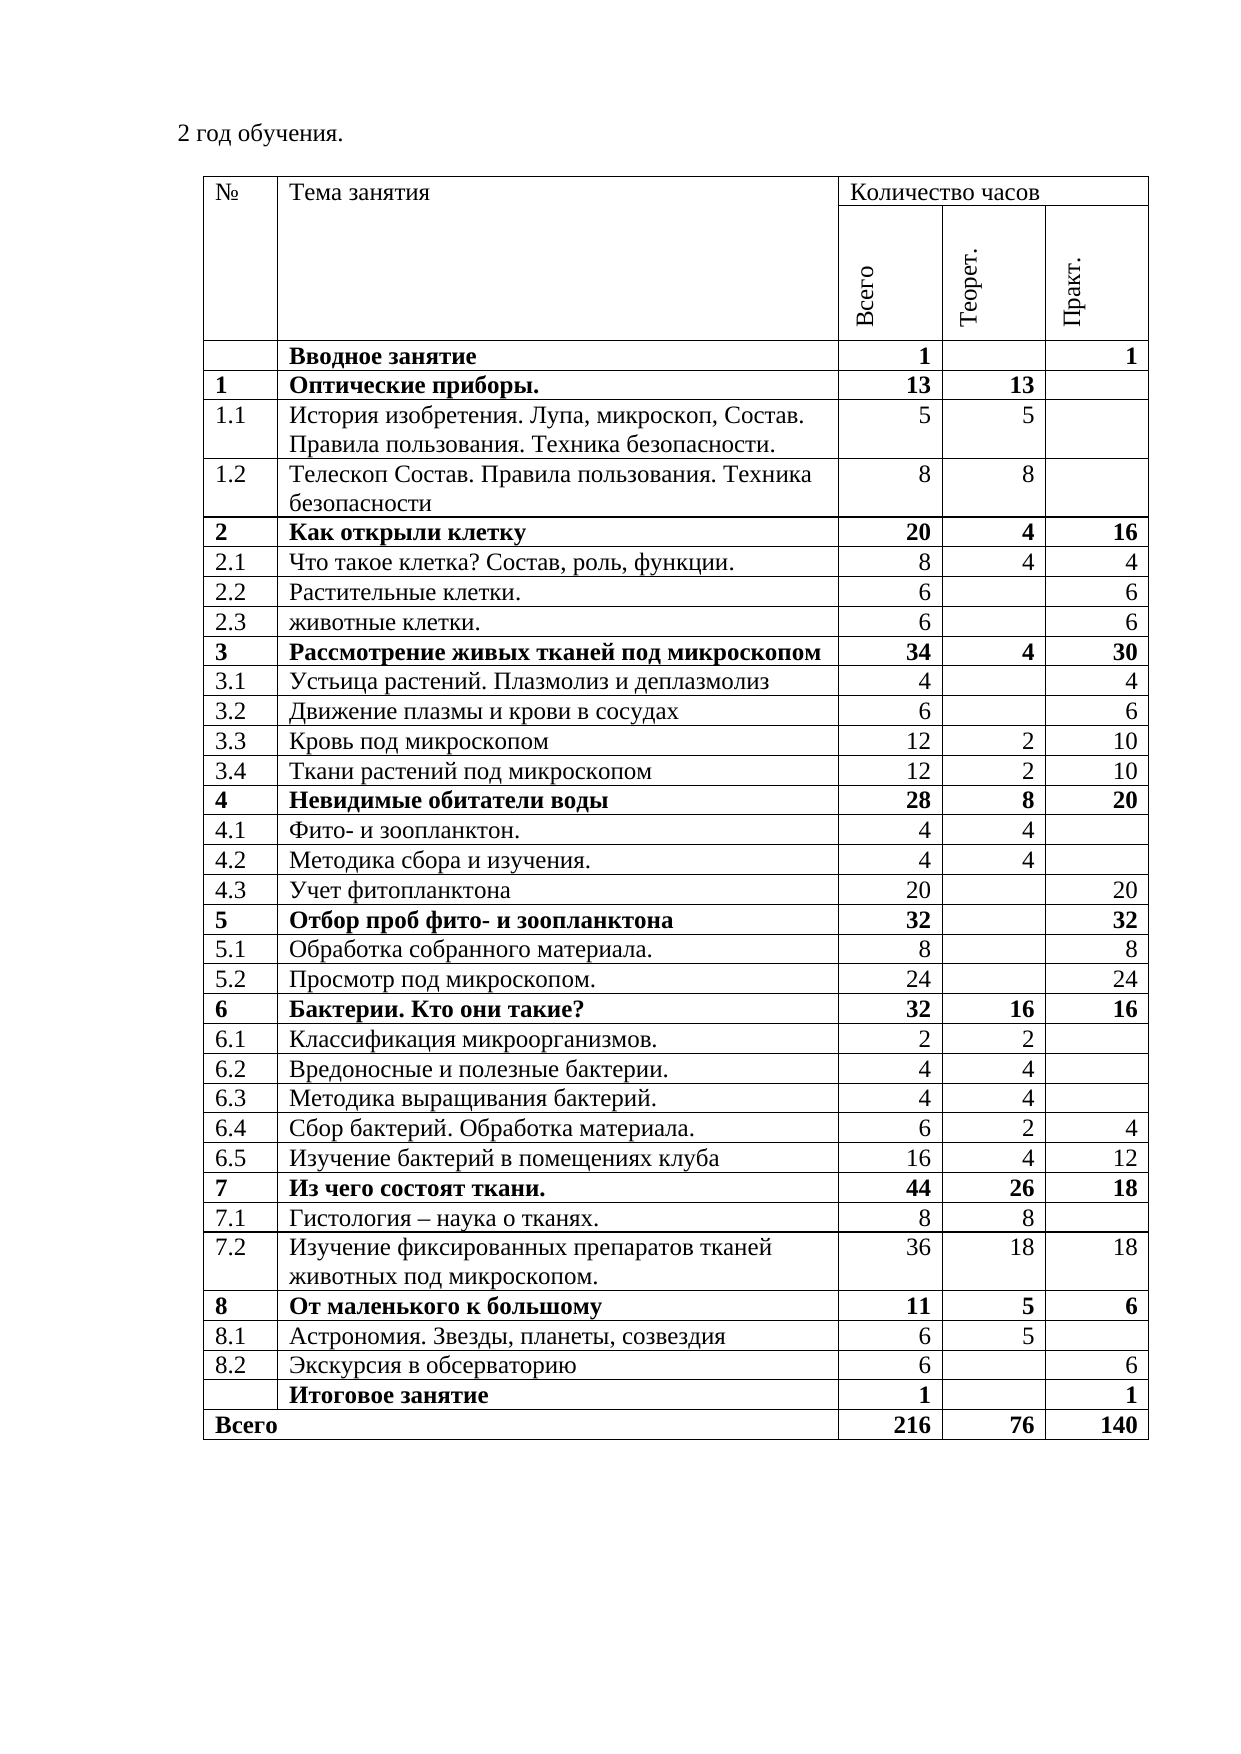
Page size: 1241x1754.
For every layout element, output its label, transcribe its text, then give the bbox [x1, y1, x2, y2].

table_cell 16 [839, 1143, 942, 1172]
table_cell Движение плазмы и крови в сосудах [278, 696, 838, 725]
table_cell 6 [1046, 1291, 1148, 1320]
table_cell Всего [204, 1410, 838, 1439]
table_cell 6 [839, 1351, 942, 1379]
table_cell 4 [839, 1054, 942, 1082]
table_cell 4 [943, 637, 1045, 665]
table_cell Растительные клетки. [278, 577, 838, 606]
table_cell 6.1 [204, 1024, 277, 1053]
table_cell Вредоносные и полезные бактерии. [278, 1054, 838, 1082]
table_cell 12 [839, 756, 942, 784]
table_cell Методика выращивания бактерий. [278, 1084, 838, 1112]
table_cell 8.1 [204, 1321, 277, 1349]
table_cell 140 [1046, 1410, 1148, 1439]
table_cell 32 [839, 905, 942, 933]
table_cell 4 [943, 1084, 1045, 1112]
table_cell 8 [839, 935, 942, 963]
table_cell [943, 935, 1045, 963]
table_cell Классификация микроорганизмов. [278, 1024, 838, 1053]
table_cell 6 [839, 696, 942, 725]
table_cell 1 [204, 371, 277, 399]
table_cell 16 [1046, 518, 1148, 546]
table_cell Ткани растений под микроскопом [278, 756, 838, 784]
table_cell 76 [943, 1410, 1045, 1439]
table_cell [1046, 1203, 1148, 1231]
table_cell 4.3 [204, 875, 277, 904]
table_cell 2.3 [204, 607, 277, 636]
table_cell 4.2 [204, 845, 277, 874]
table_cell 5 [204, 905, 277, 933]
table_cell 13 [839, 371, 942, 399]
table_cell 8 [839, 1203, 942, 1231]
table_cell 2 [943, 726, 1045, 755]
table_cell 4 [943, 815, 1045, 844]
table_cell 5 [839, 400, 942, 458]
table_cell 20 [1046, 786, 1148, 814]
table_cell [943, 905, 1045, 933]
table_cell 8 [839, 459, 942, 516]
table_cell От маленького к большому [278, 1291, 838, 1320]
table_cell Методика сбора и изучения. [278, 845, 838, 874]
table_cell [943, 1380, 1045, 1409]
table_cell 7.1 [204, 1203, 277, 1231]
table_cell [1046, 845, 1148, 874]
table_cell [943, 1351, 1045, 1379]
table_cell [1046, 400, 1148, 458]
table_cell 5 [943, 400, 1045, 458]
table_cell 8 [943, 459, 1045, 516]
table_cell [943, 607, 1045, 636]
table_cell 6.3 [204, 1084, 277, 1112]
table_cell 20 [839, 875, 942, 904]
table_cell 3 [204, 637, 277, 665]
table_cell 8.2 [204, 1351, 277, 1379]
table_cell 3.2 [204, 696, 277, 725]
table_cell 8 [839, 547, 942, 576]
table_cell Фито- и зоопланктон. [278, 815, 838, 844]
table_cell [204, 341, 277, 369]
table_cell 2 [204, 518, 277, 546]
table_cell Как открыли клетку [278, 518, 838, 546]
table_cell 8 [204, 1291, 277, 1320]
table_cell Итоговое занятие [278, 1380, 838, 1409]
table_cell 5 [943, 1291, 1045, 1320]
table_cell 6 [839, 1321, 942, 1349]
table_cell 30 [1046, 637, 1148, 665]
table_cell 4 [1046, 666, 1148, 695]
table_cell [1046, 1024, 1148, 1053]
table_cell Из чего состоят ткани. [278, 1173, 838, 1202]
table_cell Гистология – наука о тканях. [278, 1203, 838, 1231]
table_cell Отбор проб фито- и зоопланктона [278, 905, 838, 933]
table_cell История изобретения. Лупа, микроскоп, Состав. Правила пользования. Техника безопасности. [278, 400, 838, 458]
table_cell 4 [839, 1084, 942, 1112]
table_cell 3.4 [204, 756, 277, 784]
table_cell 2 [839, 1024, 942, 1053]
table_cell [204, 1380, 277, 1409]
table_cell 6 [1046, 1351, 1148, 1379]
table_cell [943, 875, 1045, 904]
table_cell 1.1 [204, 400, 277, 458]
table_cell Кровь под микроскопом [278, 726, 838, 755]
table_cell 4 [839, 666, 942, 695]
table_cell 24 [1046, 964, 1148, 993]
table_cell 7 [204, 1173, 277, 1202]
table_cell 28 [839, 786, 942, 814]
table_cell 2.1 [204, 547, 277, 576]
table_cell 6 [204, 994, 277, 1023]
table_cell 26 [943, 1173, 1045, 1202]
table_cell 8 [943, 1203, 1045, 1231]
table_cell [1046, 1054, 1148, 1082]
table_cell 32 [839, 994, 942, 1023]
table_cell 12 [839, 726, 942, 755]
table_cell 12 [1046, 1143, 1148, 1172]
text 2 год обучения. [177, 118, 1152, 147]
table_cell Изучение фиксированных препаратов тканей животных под микроскопом. [278, 1233, 838, 1290]
table_cell [943, 341, 1045, 369]
table_cell 6 [839, 577, 942, 606]
table_cell [943, 577, 1045, 606]
table_cell 2 [943, 756, 1045, 784]
table_cell Практ. [1046, 206, 1148, 340]
table_cell 8 [1046, 935, 1148, 963]
table_cell 4 [943, 1143, 1045, 1172]
table_cell Теорет. [943, 206, 1045, 340]
table_cell [1046, 1084, 1148, 1112]
table_cell 34 [839, 637, 942, 665]
table_cell животные клетки. [278, 607, 838, 636]
table_cell Учет фитопланктона [278, 875, 838, 904]
table_cell Рассмотрение живых тканей под микроскопом [278, 637, 838, 665]
table_cell 16 [943, 994, 1045, 1023]
table_cell 3.1 [204, 666, 277, 695]
table_cell 7.2 [204, 1233, 277, 1290]
table_cell 2.2 [204, 577, 277, 606]
table_cell 5.2 [204, 964, 277, 993]
table_cell [1046, 815, 1148, 844]
table_cell 1 [839, 1380, 942, 1409]
table_cell [1046, 371, 1148, 399]
table_cell 10 [1046, 726, 1148, 755]
table_cell Телескоп Состав. Правила пользования. Техника безопасности [278, 459, 838, 516]
table_cell 5.1 [204, 935, 277, 963]
table_cell 216 [839, 1410, 942, 1439]
table_cell 18 [1046, 1173, 1148, 1202]
table_cell 4 [204, 786, 277, 814]
table_header Тема занятия [278, 177, 838, 340]
table_cell 2 [943, 1113, 1045, 1142]
table_cell 5 [943, 1321, 1045, 1349]
table_cell 36 [839, 1233, 942, 1290]
table_cell [1046, 459, 1148, 516]
table_cell 10 [1046, 756, 1148, 784]
table_cell Астрономия. Звезды, планеты, созвездия [278, 1321, 838, 1349]
table_cell Оптические приборы. [278, 371, 838, 399]
table_cell 4 [943, 845, 1045, 874]
table_cell 6.2 [204, 1054, 277, 1082]
table_cell Бактерии. Кто они такие? [278, 994, 838, 1023]
table_cell [943, 666, 1045, 695]
table_cell Вводное занятие [278, 341, 838, 369]
table_cell 6 [1046, 607, 1148, 636]
table_cell 1 [1046, 341, 1148, 369]
table_cell 4 [839, 845, 942, 874]
table_cell 3.3 [204, 726, 277, 755]
table_cell 44 [839, 1173, 942, 1202]
table_cell Сбор бактерий. Обработка материала. [278, 1113, 838, 1142]
table_cell 4 [943, 1054, 1045, 1082]
table_cell 1 [1046, 1380, 1148, 1409]
table_cell 20 [1046, 875, 1148, 904]
table_cell 16 [1046, 994, 1148, 1023]
table_cell 4 [943, 547, 1045, 576]
table_cell [1046, 1321, 1148, 1349]
table_header Количество часов [839, 177, 1148, 205]
table_cell Просмотр под микроскопом. [278, 964, 838, 993]
table_cell 13 [943, 371, 1045, 399]
table_cell 24 [839, 964, 942, 993]
table_cell Что такое клетка? Состав, роль, функции. [278, 547, 838, 576]
table_cell 4 [1046, 547, 1148, 576]
table_cell 18 [1046, 1233, 1148, 1290]
table_cell 32 [1046, 905, 1148, 933]
table_cell 4 [1046, 1113, 1148, 1142]
table_cell Изучение бактерий в помещениях клуба [278, 1143, 838, 1172]
table_cell 1.2 [204, 459, 277, 516]
table_cell 2 [943, 1024, 1045, 1053]
table_cell 4 [839, 815, 942, 844]
table_cell 18 [943, 1233, 1045, 1290]
table_cell Обработка собранного материала. [278, 935, 838, 963]
table_cell 11 [839, 1291, 942, 1320]
table_cell Устьица растений. Плазмолиз и деплазмолиз [278, 666, 838, 695]
table_cell 6.5 [204, 1143, 277, 1172]
table_cell 8 [943, 786, 1045, 814]
table_cell 4 [943, 518, 1045, 546]
table_cell 6 [1046, 577, 1148, 606]
table_cell 6 [839, 1113, 942, 1142]
table_cell [943, 964, 1045, 993]
table_cell Невидимые обитатели воды [278, 786, 838, 814]
table_cell 6 [839, 607, 942, 636]
table_cell [943, 696, 1045, 725]
table_cell Экскурсия в обсерваторию [278, 1351, 838, 1379]
table_cell 1 [839, 341, 942, 369]
table_header № [204, 177, 277, 340]
table_cell 20 [839, 518, 942, 546]
table_cell 6.4 [204, 1113, 277, 1142]
table_cell Всего [839, 206, 942, 340]
table_cell 4.1 [204, 815, 277, 844]
table_cell 6 [1046, 696, 1148, 725]
